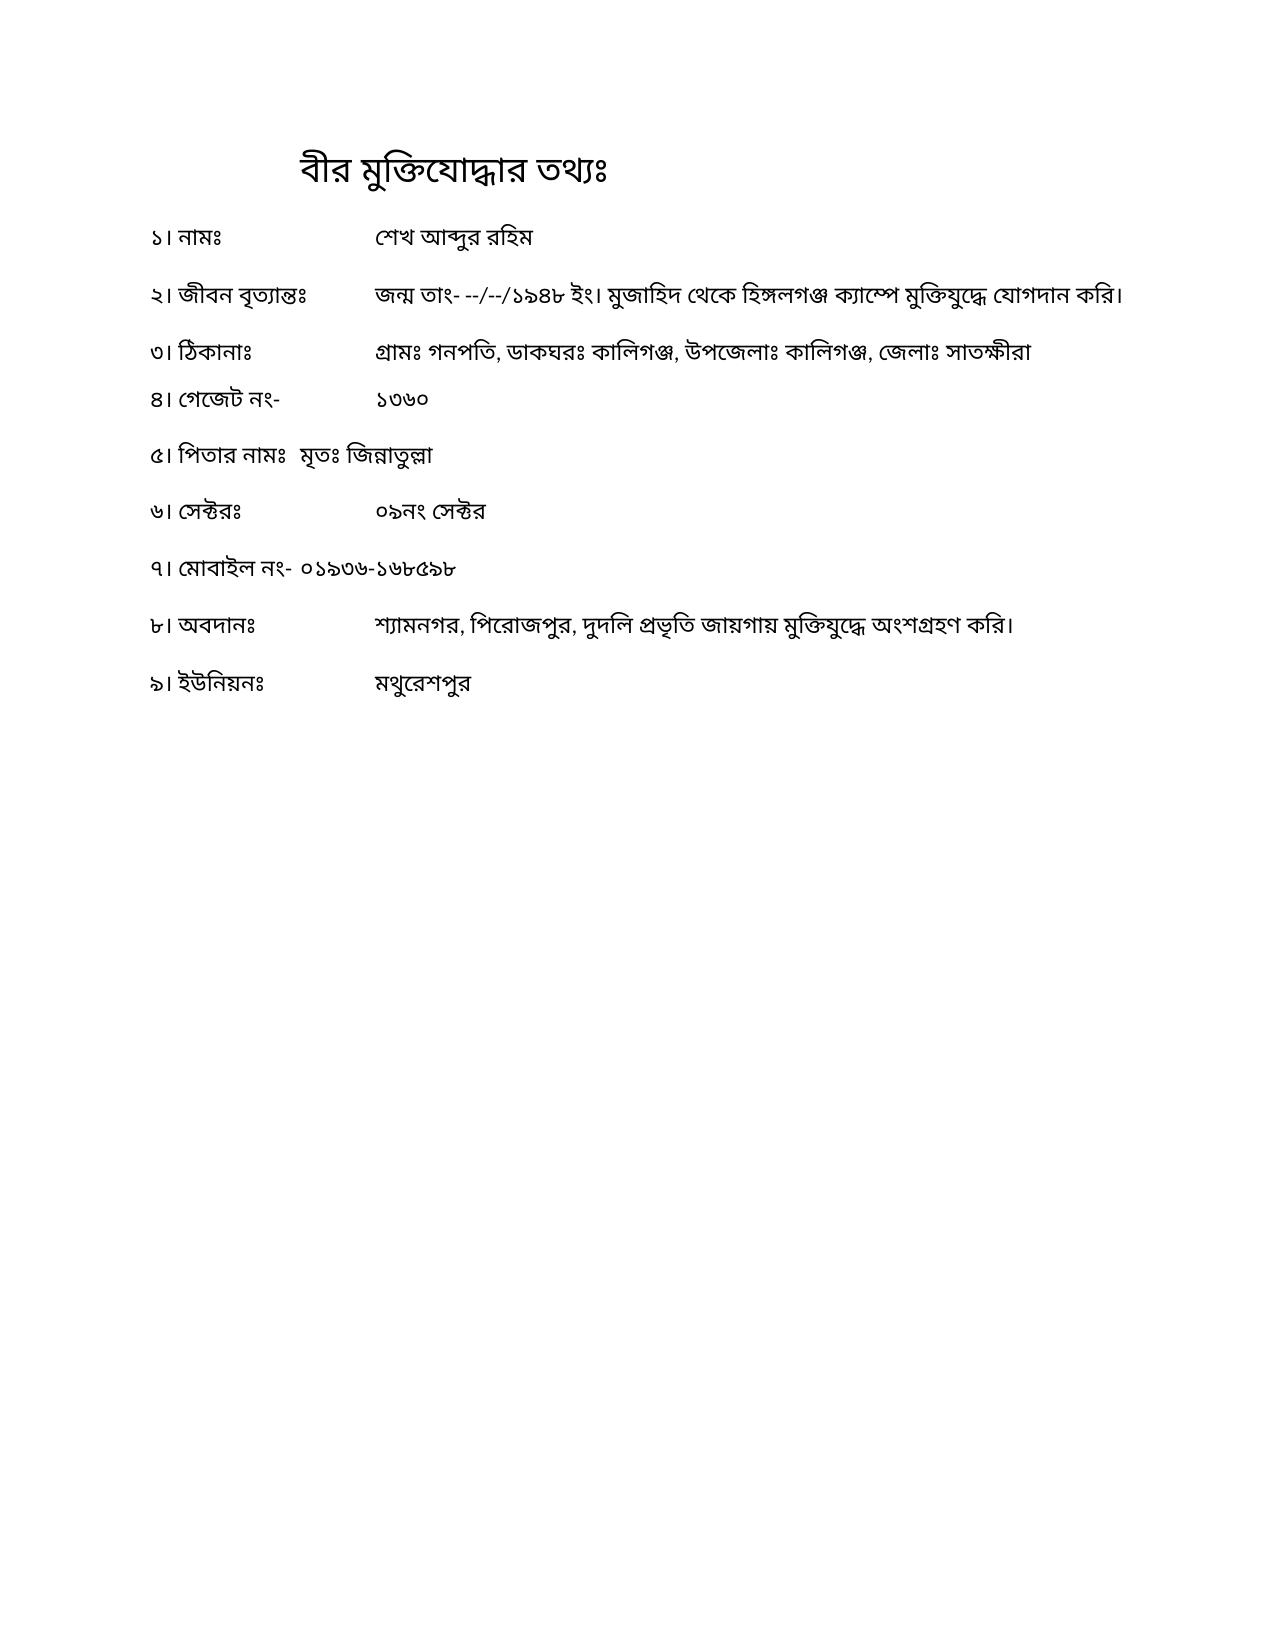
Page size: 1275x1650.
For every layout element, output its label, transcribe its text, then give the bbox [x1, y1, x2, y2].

text ৪। গেজেট নং- ১৩৬০ [150, 385, 1125, 417]
text বীর মুক্তিযোদ্ধার তথ্যঃ [225, 150, 1125, 197]
text ৫। পিতার নামঃ মৃতঃ জিন্নাতুল্লা [150, 442, 1125, 472]
text ২। জীবন বৃত্যান্তঃ জন্ম তাং- --/--/১৯৪৮ ইং। মুজাহিদ থেকে হিঙ্গলগঞ্জ ক্যাম্পে মুক্তিযুদ্ধে যোগদান করি। [150, 281, 1125, 312]
text ১। নামঃ শেখ আব্দুর রহিম [150, 225, 1125, 255]
text ৭। মোবাইল নং- ০১৯৩৬-১৬৮৫৯৮ [150, 554, 1125, 586]
text ৬। সেক্টরঃ ০৯নং সেক্টর [150, 498, 1125, 528]
text ৯। ইউনিয়নঃ মথুরেশপুর [150, 671, 1125, 701]
text ৩। ঠিকানাঃ গ্রামঃ গনপতি, ডাকঘরঃ কালিগঞ্জ, উপজেলাঃ কালিগঞ্জ, জেলাঃ সাতক্ষীরা [150, 338, 1125, 369]
text ৮। অবদানঃ শ্যামনগর, পিরোজপুর, দুদলি প্রভৃতি জায়গায় মুক্তিযুদ্ধে অংশগ্রহণ করি। [150, 611, 1125, 643]
